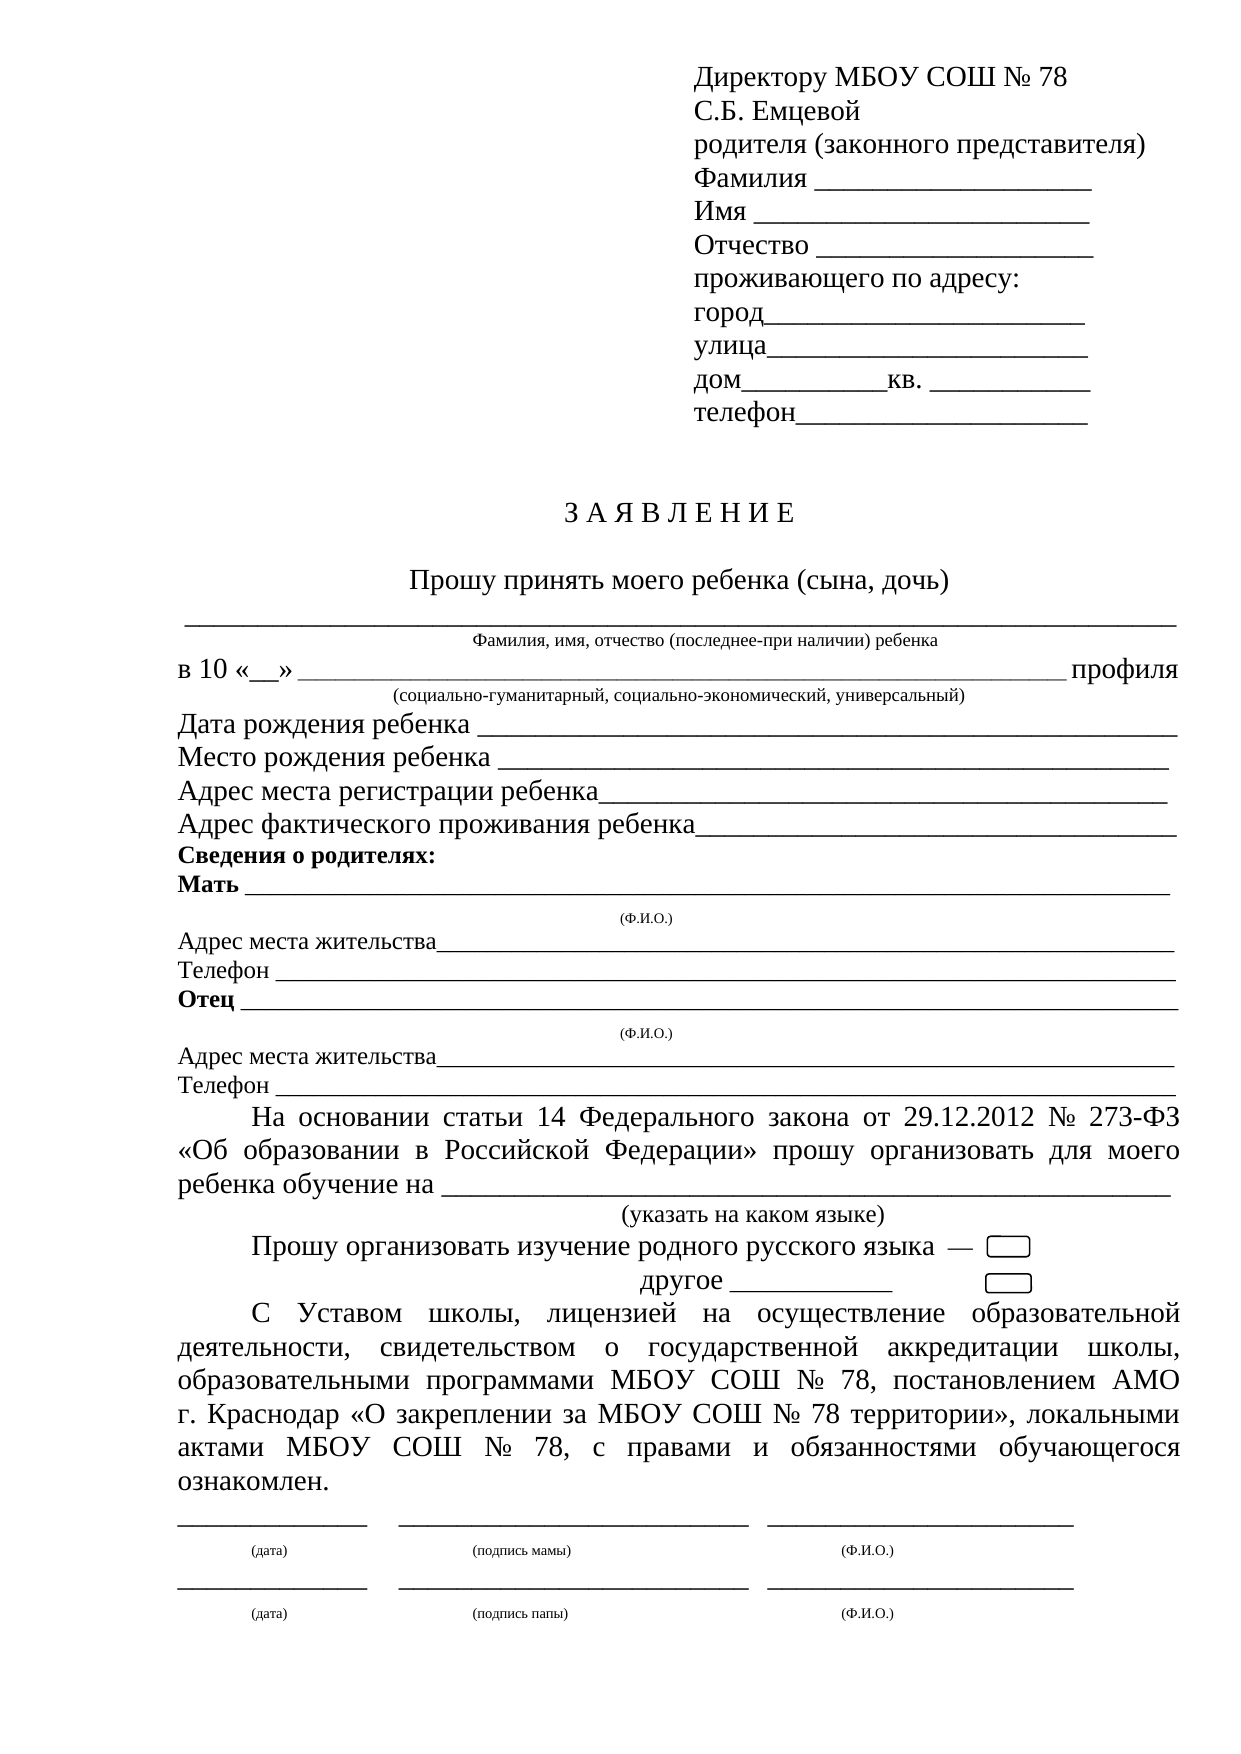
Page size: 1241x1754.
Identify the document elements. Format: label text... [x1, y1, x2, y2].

text Директору МБОУ СОШ № 78 [693, 59, 1181, 93]
text другое _____________ [177, 1262, 1181, 1295]
text телефон____________________ [620, 394, 1181, 428]
text (дата) (подпись мамы) (Ф.И.О.) [177, 1530, 1181, 1559]
text Фамилия ___________________ [620, 160, 1181, 193]
text С Уставом школы, лицензией на осуществление образовательной деятельности, свидетельством о государственной аккредитации школы, образовательными программами МБОУ СОШ № 78, постановлением АМО г. Краснодар «О закреплении за МБОУ СОШ № 78 территории», локальными актами МБОУ СОШ № 78, с правами и обязанностями обучающегося ознакомлен. [177, 1295, 1181, 1497]
text город______________________ [620, 294, 1181, 327]
text Адрес места жительства___________________________________________________________ [177, 926, 1181, 955]
text На основании статьи 14 Федерального закона от 29.12.2012 № 273-ФЗ «Об образовании в Российской Федерации» прошу организовать для моего ребенка обучение на __________________________________________________ [177, 1099, 1181, 1199]
text (дата) (подпись папы) (Ф.И.О.) [177, 1592, 1181, 1621]
text Мать __________________________________________________________________________ [177, 869, 1181, 898]
text _____________ ________________________ _____________________ [177, 1559, 1181, 1592]
text (указать на каком языке) [251, 1199, 1181, 1228]
text ____________________________________________________________________ [177, 596, 1181, 629]
text (Ф.И.О.) [546, 1013, 1181, 1041]
text С.Б. Емцевой [620, 93, 1181, 126]
text Имя _______________________ [620, 193, 1181, 227]
text З А Я В Л Е Н И Е [177, 495, 1181, 529]
text Адрес места регистрации ребенка_______________________________________ [177, 773, 1181, 807]
text Отец ___________________________________________________________________________ [177, 984, 1181, 1013]
text Телефон ________________________________________________________________________ [177, 955, 1181, 984]
text (Ф.И.О.) [546, 898, 1181, 926]
text родителя (законного представителя) [693, 126, 1181, 160]
text проживающего по адресу: [620, 260, 1181, 294]
text дом__________кв. ___________ [620, 361, 1181, 394]
text (социально-гуманитарный, социально-экономический, универсальный) [177, 684, 1181, 706]
text в 10 «__» __________________________________________________________________________________ профиля [177, 651, 1181, 684]
text Адрес фактического проживания ребенка_________________________________ [177, 807, 1181, 840]
text Телефон ________________________________________________________________________ [177, 1070, 1181, 1099]
text Отчество ___________________ [620, 227, 1181, 260]
text Прошу организовать изучение родного русского языка — [177, 1228, 1181, 1262]
text Прошу принять моего ребенка (сына, дочь) [177, 562, 1181, 596]
text Фамилия, имя, отчество (последнее-при наличии) ребенка [398, 629, 1181, 651]
text Дата рождения ребенка ________________________________________________ [177, 706, 1181, 739]
text улица______________________ [620, 327, 1181, 361]
text Сведения о родителях: [177, 840, 1181, 869]
text Место рождения ребенка ______________________________________________ [177, 739, 1181, 773]
text _____________ ________________________ _____________________ [177, 1497, 1181, 1530]
text Адрес места жительства___________________________________________________________ [177, 1041, 1181, 1070]
